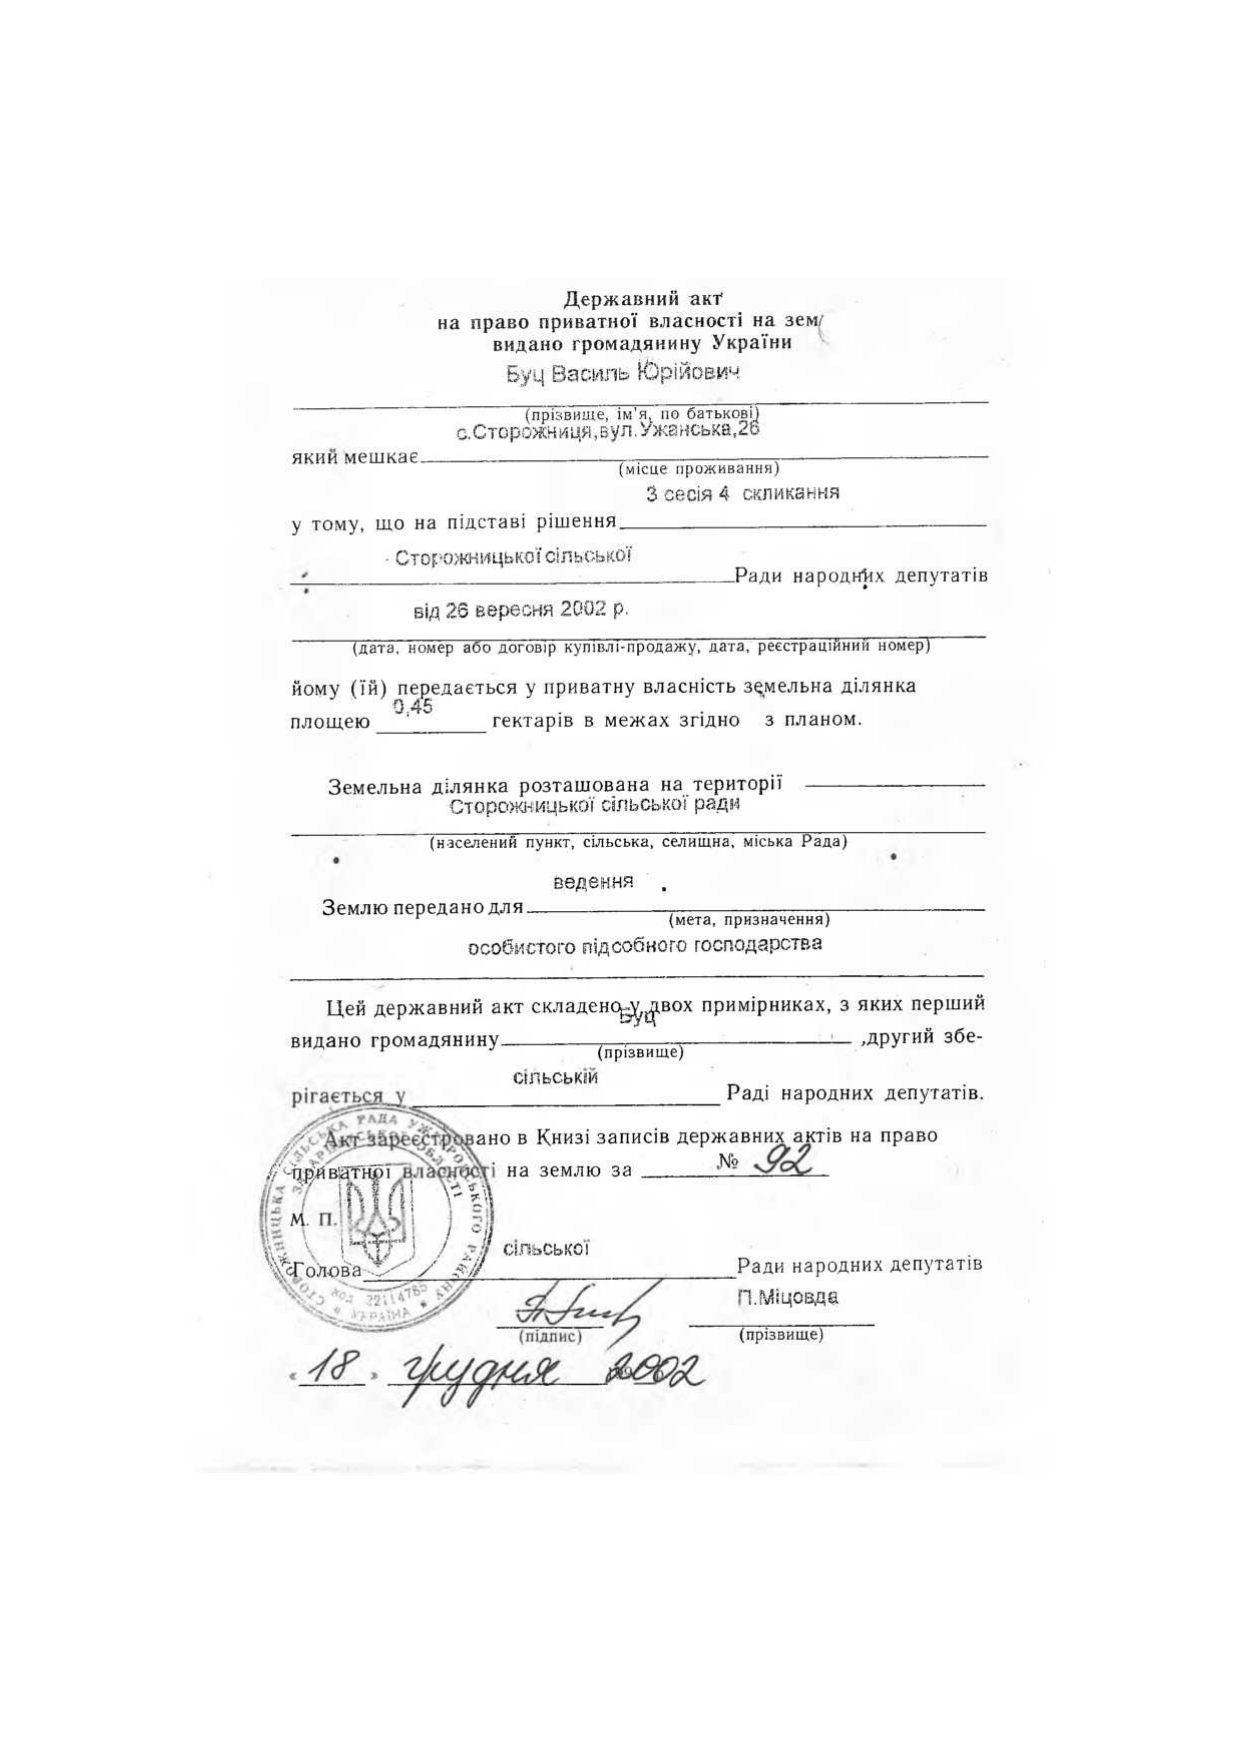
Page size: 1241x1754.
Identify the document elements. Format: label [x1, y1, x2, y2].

picture [189, 279, 1053, 1476]
